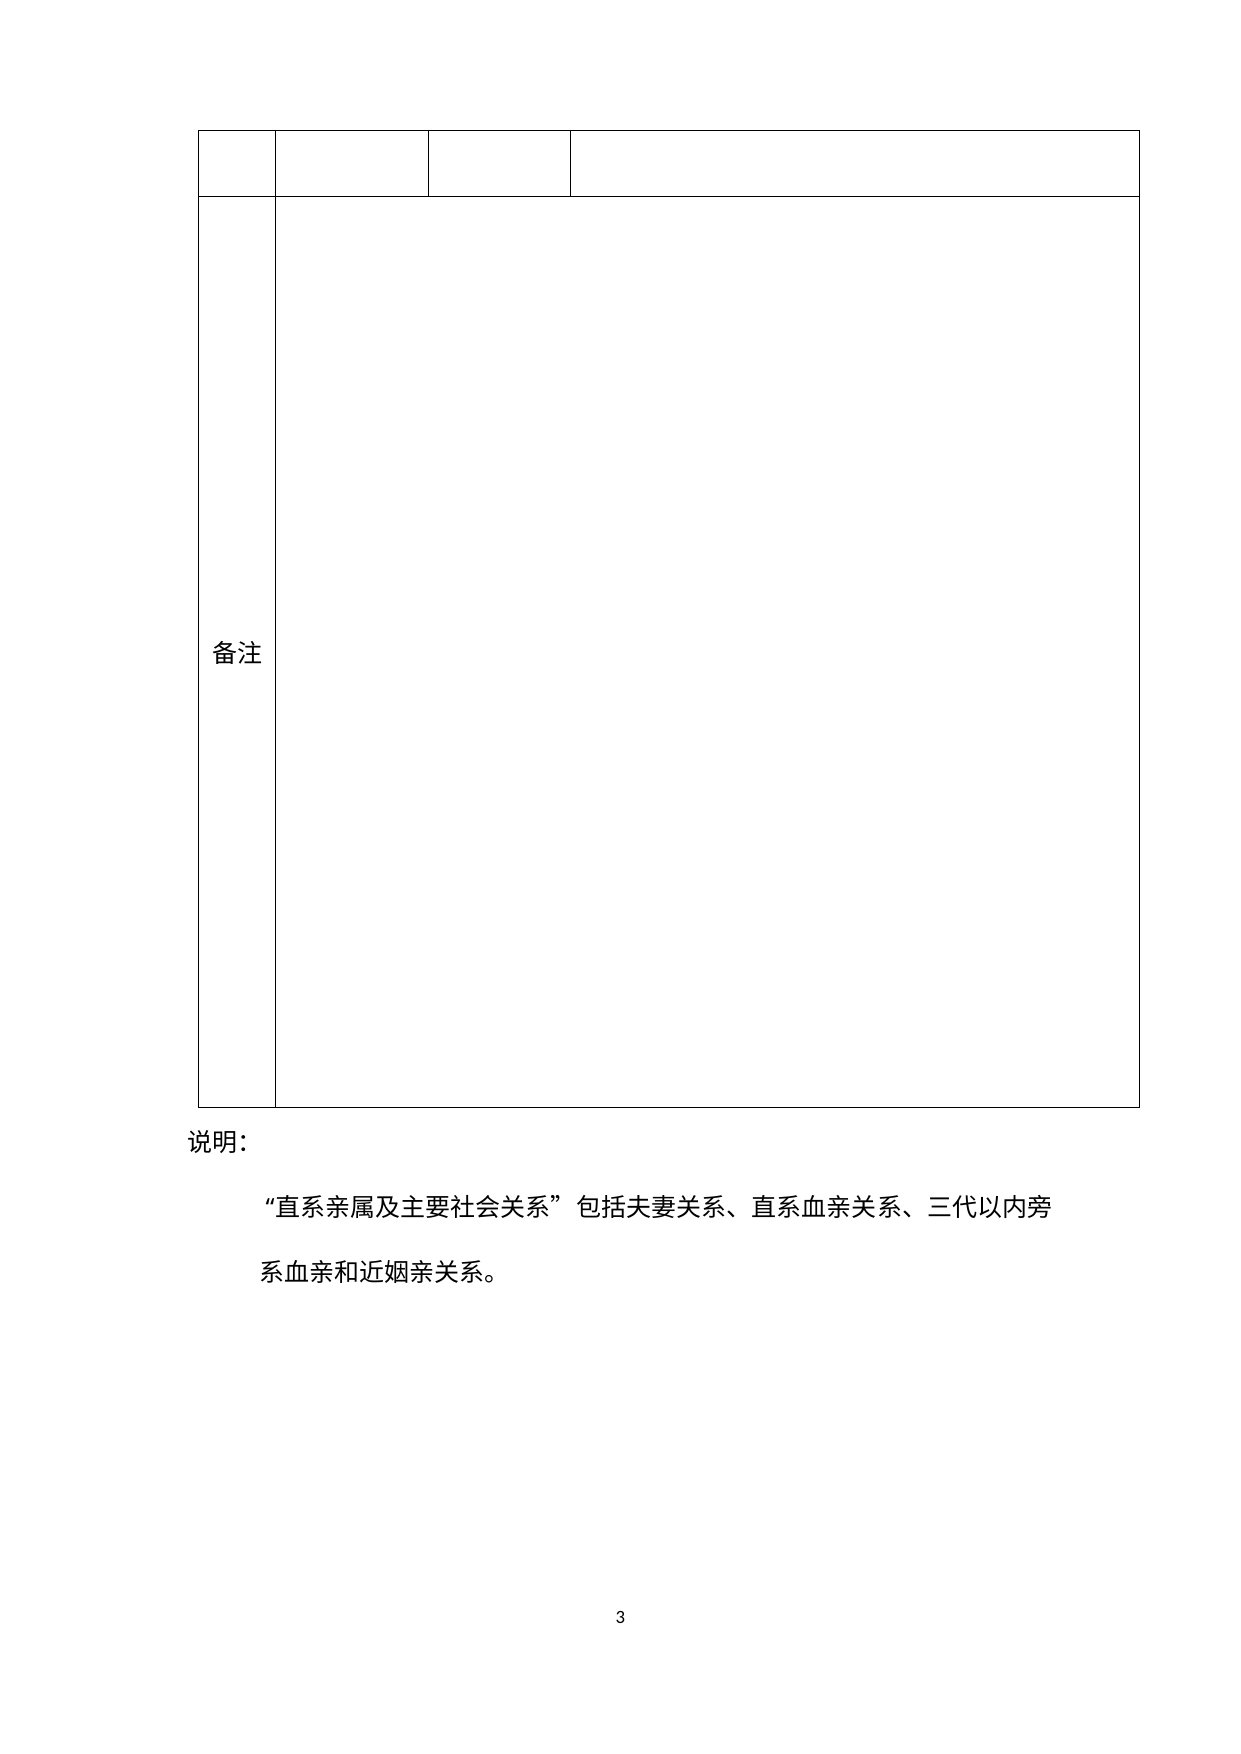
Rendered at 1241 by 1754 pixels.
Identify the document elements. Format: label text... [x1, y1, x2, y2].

table_cell [429, 131, 570, 196]
table_cell [276, 131, 428, 196]
text 说明： [187, 1108, 1053, 1173]
table_cell [276, 197, 1139, 1107]
table_cell 备注 [199, 197, 275, 1107]
table_cell [571, 131, 1139, 196]
text “直系亲属及主要社会关系”包括夫妻关系、直系血亲关系、三代以内旁系血亲和近姻亲关系。 [259, 1173, 1053, 1303]
